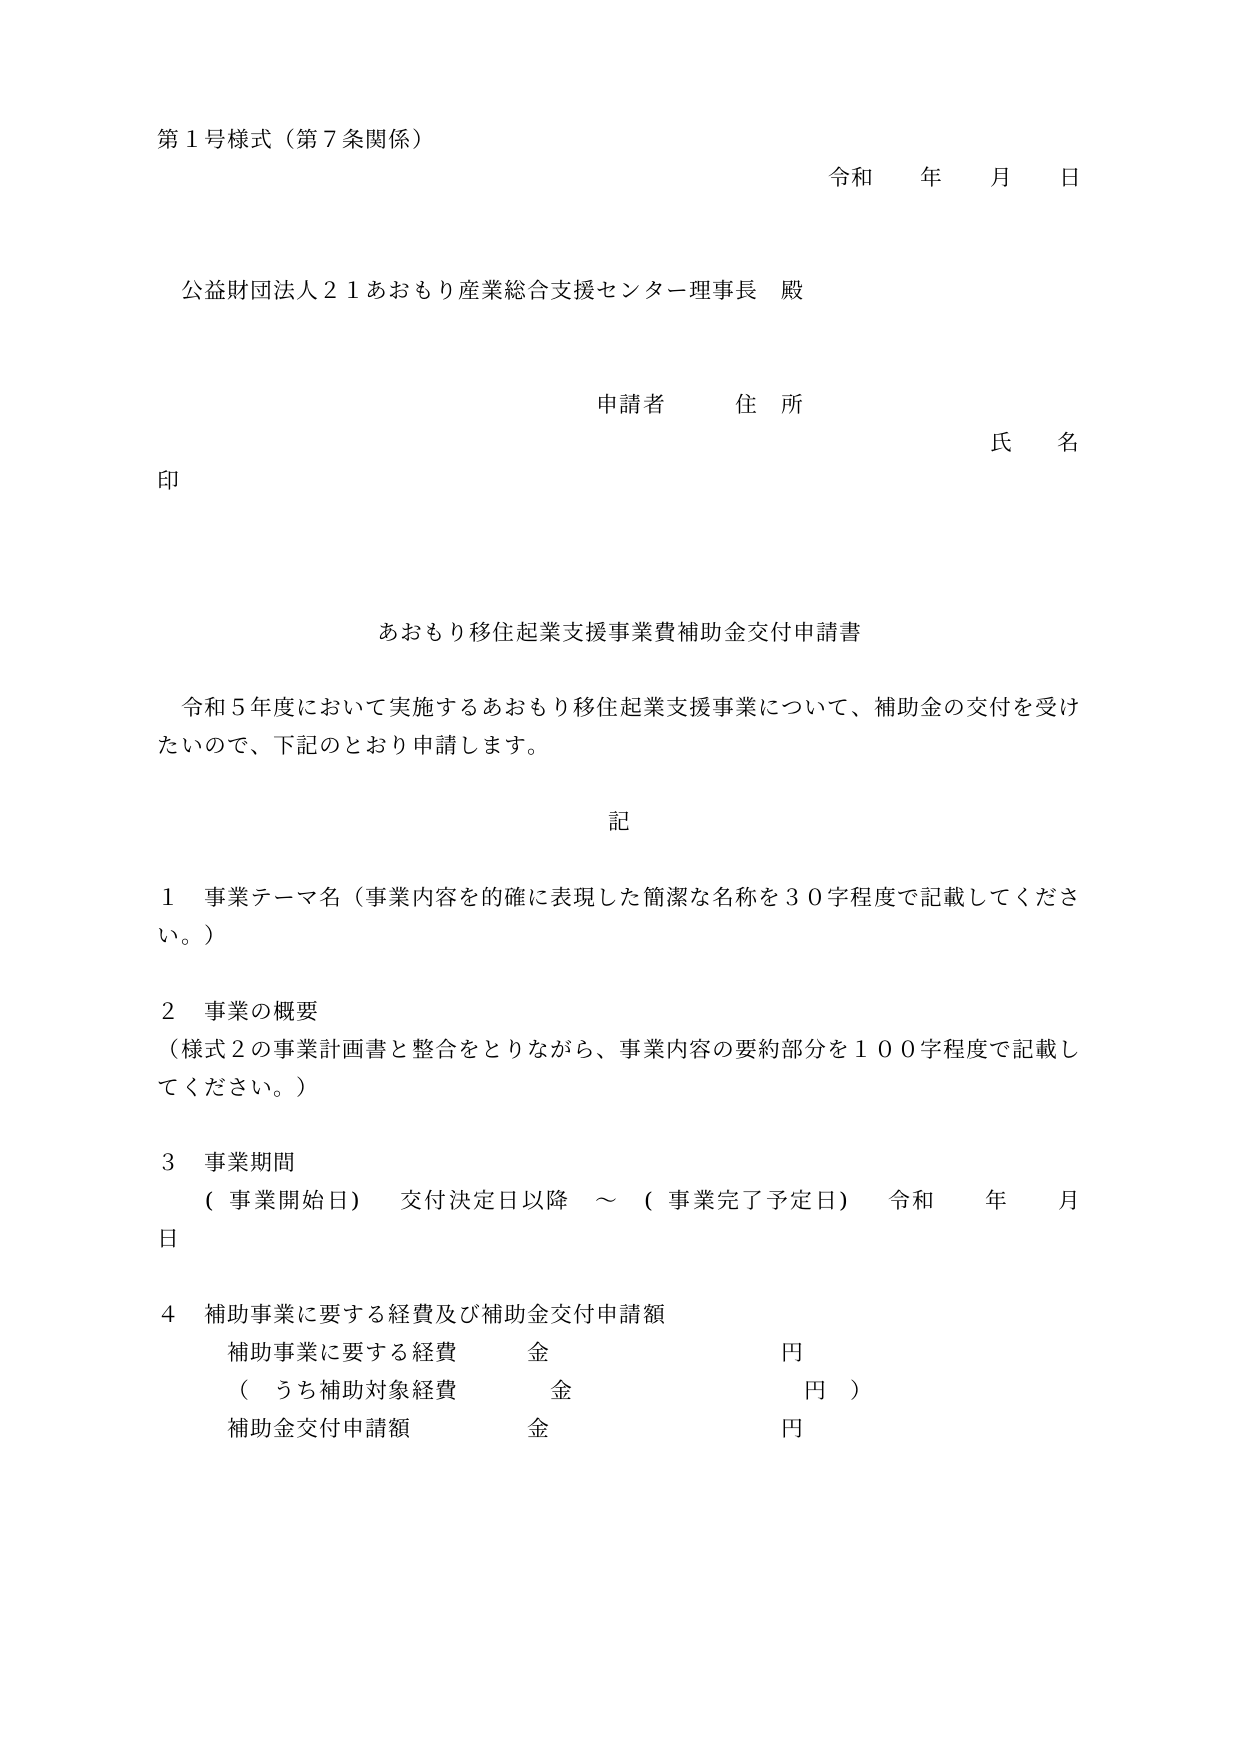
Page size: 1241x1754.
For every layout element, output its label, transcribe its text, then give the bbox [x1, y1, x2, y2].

text （ うち補助対象経費 金 円 ） [158, 1370, 1083, 1408]
text ２ 事業の概要 [158, 991, 1083, 1029]
text (事業開始日) 交付決定日以降 ～ (事業完了予定日) 令和 年 月 日 [158, 1180, 1083, 1256]
text 令和 年 月 日 [158, 157, 1083, 194]
text 申請者 住 所 [158, 384, 1083, 422]
text 補助事業に要する経費 金 円 [158, 1332, 1083, 1370]
text １ 事業テーマ名（事業内容を的確に表現した簡潔な名称を３０字程度で記載してください。） [158, 877, 1083, 953]
text 令和５年度において実施するあおもり移住起業支援事業について、補助金の交付を受けたいので、下記のとおり申請します。 [158, 687, 1083, 763]
text 補助金交付申請額 金 円 [158, 1408, 1083, 1446]
text ３ 事業期間 [158, 1142, 1083, 1180]
text 公益財団法人２１あおもり産業総合支援センター理事長 殿 [158, 270, 1083, 308]
text 氏 名 印 [158, 422, 1083, 498]
text 記 [158, 801, 1083, 839]
text あおもり移住起業支援事業費補助金交付申請書 [158, 612, 1083, 649]
text 第１号様式（第７条関係） [158, 119, 1083, 157]
text ４ 補助事業に要する経費及び補助金交付申請額 [158, 1294, 1083, 1332]
text （様式２の事業計画書と整合をとりながら、事業内容の要約部分を１００字程度で記載してください。） [158, 1029, 1083, 1104]
